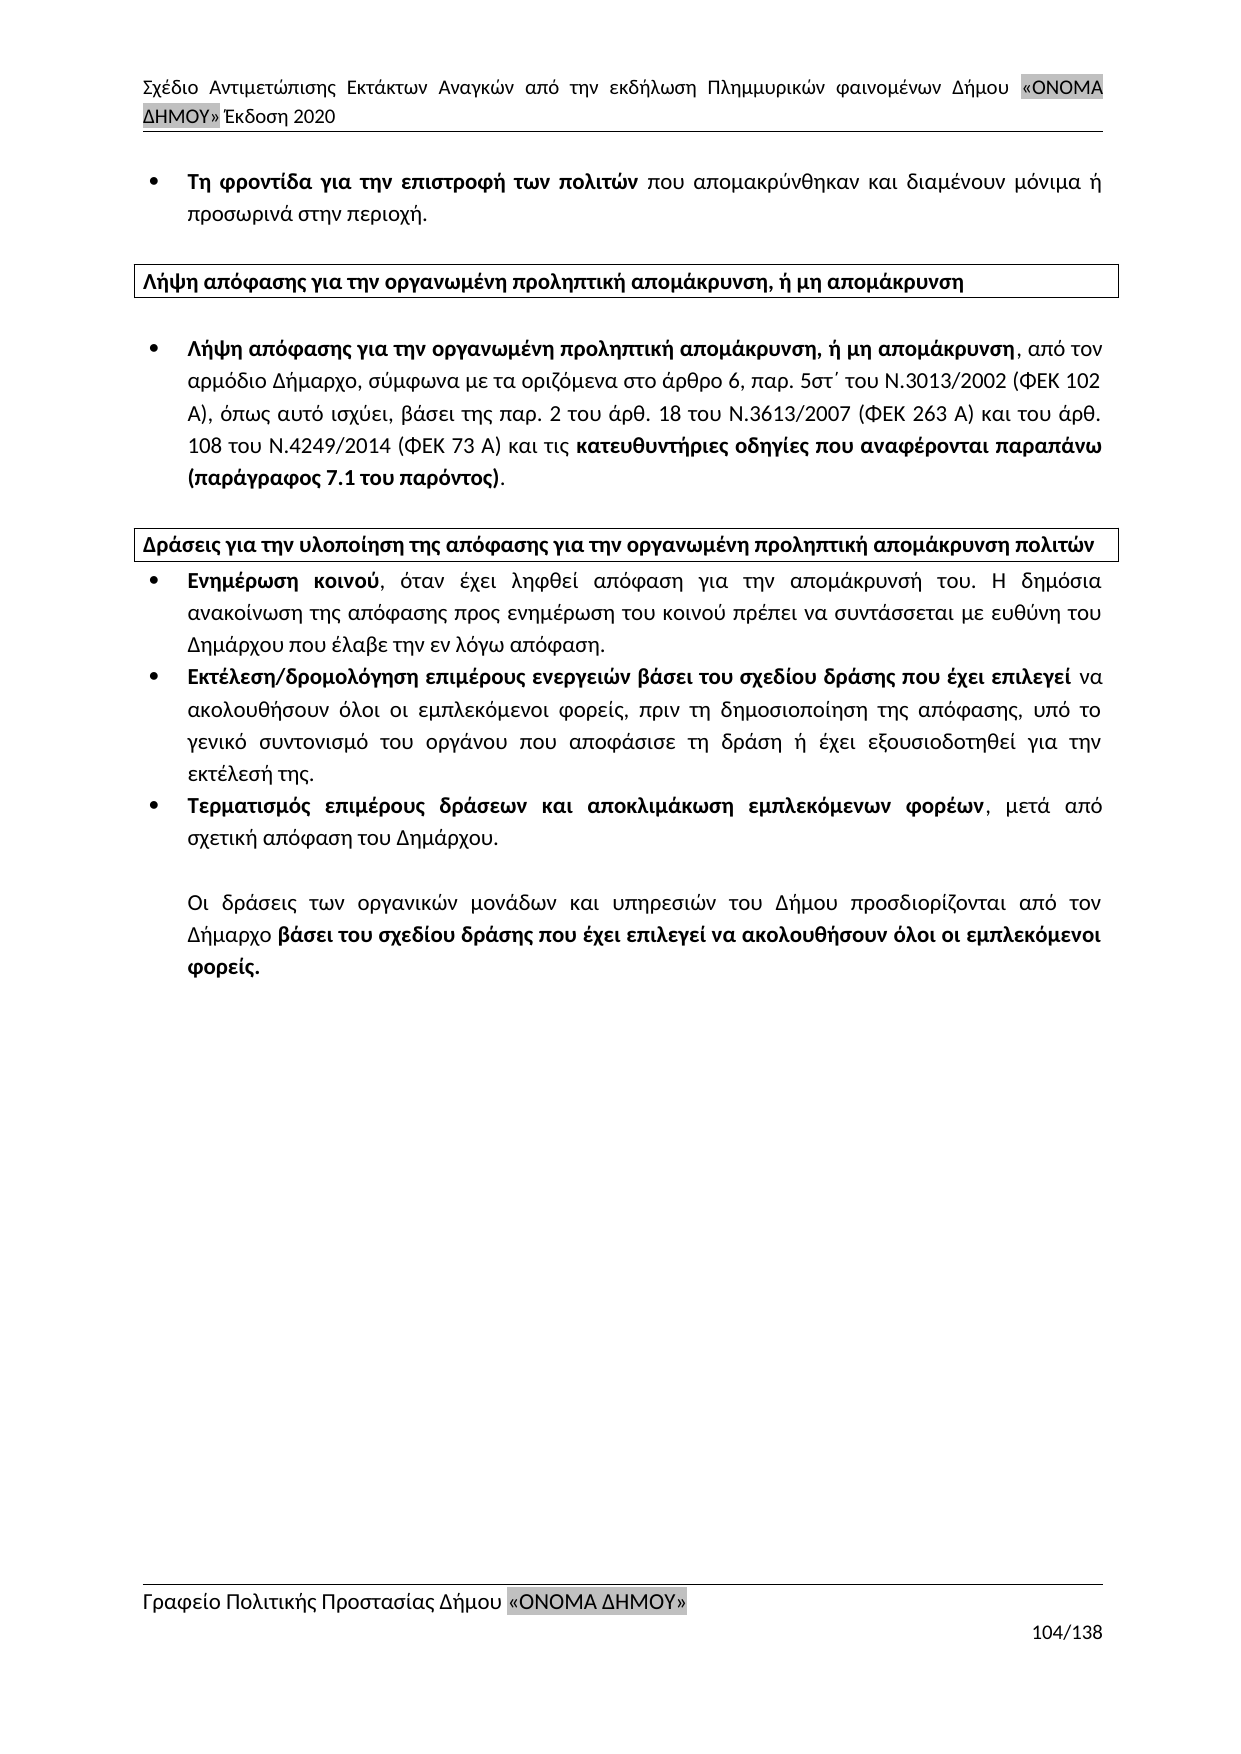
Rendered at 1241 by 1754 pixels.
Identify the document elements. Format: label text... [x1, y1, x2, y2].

text Οι δράσεις των οργανικών μονάδων και υπηρεσιών του Δήμου προσδιορίζονται από τον Δήμαρχο βάσει του σχεδίου δράσης που έχει επιλεγεί να ακολουθήσουν όλοι οι εμπλεκόμενοι φορείς. [187, 888, 1103, 980]
list Τερματισμός επιμέρους δράσεων και αποκλιμάκωση εμπλεκόμενων φορέων, μετά από σχετική απόφαση του Δημάρχου. [150, 791, 1103, 851]
list Τη φροντίδα για την επιστροφή των πολιτών που απομακρύνθηκαν και διαμένουν μόνιμα ή προσωρινά στην περιοχή. [150, 167, 1103, 227]
list Λήψη απόφασης για την οργανωμένη προληπτική απομάκρυνση, ή μη απομάκρυνση, από τον αρμόδιο Δήμαρχο, σύμφωνα με τα οριζόμενα στο άρθρο 6, παρ. 5στ΄ του Ν.3013/2002 (ΦΕΚ 102 Α), όπως αυτό ισχύει, βάσει της παρ. 2 του άρθ. 18 του Ν.3613/2007 (ΦΕΚ 263 Α) και του άρθ. 108 του Ν.4249/2014 (ΦΕΚ 73 Α) και τις κατευθυντήριες οδηγίες που αναφέρονται παραπάνω (παράγραφος 7.1 του παρόντος). [150, 334, 1103, 491]
list Ενημέρωση κοινού, όταν έχει ληφθεί απόφαση για την απομάκρυνσή του. Η δημόσια ανακοίνωση της απόφασης προς ενημέρωση του κοινού πρέπει να συντάσσεται με ευθύνη του Δημάρχου που έλαβε την εν λόγω απόφαση. [150, 566, 1103, 658]
subtitle Δράσεις για την υλοποίηση της απόφασης για την οργανωμένη προληπτική απομάκρυνση πολιτών [135, 529, 1118, 561]
subtitle Λήψη απόφασης για την οργανωμένη προληπτική απομάκρυνση, ή μη απομάκρυνση [135, 265, 1118, 297]
list Εκτέλεση/δρομολόγηση επιμέρους ενεργειών βάσει του σχεδίου δράσης που έχει επιλεγεί να ακολουθήσουν όλοι οι εμπλεκόμενοι φορείς, πριν τη δημοσιοποίηση της απόφασης, υπό το γενικό συντονισμό του οργάνου που αποφάσισε τη δράση ή έχει εξουσιοδοτηθεί για την εκτέλεσή της. [150, 662, 1103, 787]
